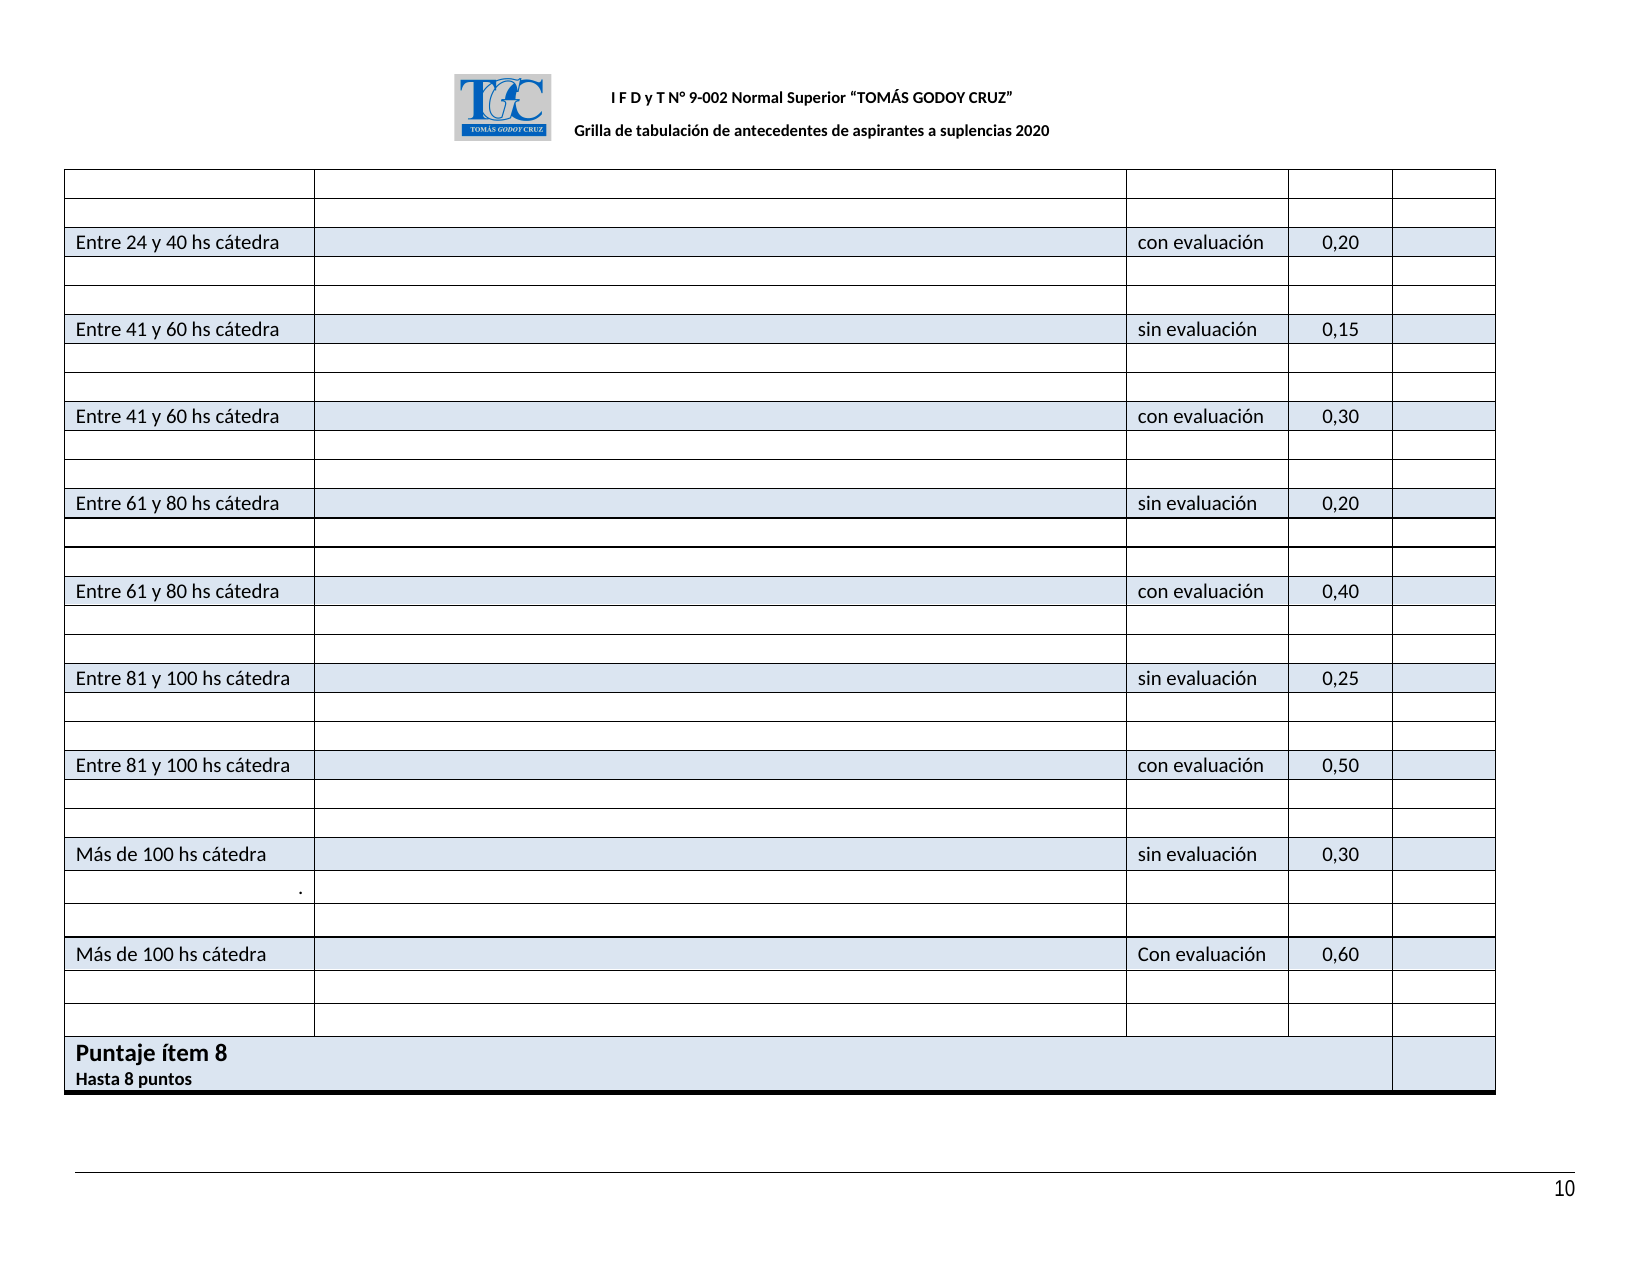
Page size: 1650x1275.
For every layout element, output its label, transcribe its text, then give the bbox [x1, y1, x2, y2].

table_cell [1289, 635, 1392, 663]
table_cell [65, 1004, 314, 1036]
table_cell [1289, 344, 1392, 372]
table_cell [1393, 1004, 1495, 1036]
table_cell [1127, 431, 1288, 459]
table_cell [1127, 548, 1288, 576]
table_cell 0,20 [1289, 228, 1392, 256]
table_cell [1289, 460, 1392, 488]
table_cell [1393, 170, 1495, 198]
table_cell [1127, 809, 1288, 837]
table_cell [1289, 199, 1392, 227]
table_cell [1393, 904, 1495, 936]
table_cell [315, 519, 1126, 546]
table_cell [1393, 344, 1495, 372]
table_cell [1289, 780, 1392, 808]
table_cell [65, 460, 314, 488]
table_cell [65, 635, 314, 663]
table_cell [65, 170, 314, 198]
table_cell [1127, 871, 1288, 903]
table_cell 0,40 [1289, 577, 1392, 604]
table_cell [1289, 722, 1392, 750]
table_cell Entre 61 y 80 hs cátedra [65, 577, 314, 604]
table_cell [1127, 780, 1288, 808]
table_cell 0,30 [1289, 838, 1392, 870]
table_cell Entre 24 y 40 hs cátedra [65, 228, 314, 256]
table_cell con evaluación [1127, 751, 1288, 779]
table_cell con evaluación [1127, 577, 1288, 604]
table_cell [1393, 519, 1495, 546]
table_cell [1289, 809, 1392, 837]
table_cell [65, 257, 314, 285]
table_cell [65, 373, 314, 401]
table_cell [315, 489, 1126, 517]
table_cell [1393, 751, 1495, 779]
table_cell [315, 286, 1126, 314]
table_cell [1289, 904, 1392, 936]
table_cell [315, 693, 1126, 721]
table_cell [1393, 402, 1495, 430]
table_cell [1127, 344, 1288, 372]
table_cell Más de 100 hs cátedra [65, 938, 314, 969]
table_cell Entre 41 y 60 hs cátedra [65, 402, 314, 430]
table_cell [1127, 373, 1288, 401]
table_cell 0,60 [1289, 938, 1392, 969]
table_cell [65, 199, 314, 227]
table_cell [1289, 170, 1392, 198]
table_cell [315, 809, 1126, 837]
table_cell Entre 81 y 100 hs cátedra [65, 751, 314, 779]
table_cell [315, 722, 1126, 750]
table_cell [315, 751, 1126, 779]
table_cell Entre 61 y 80 hs cátedra [65, 489, 314, 517]
table_cell [65, 286, 314, 314]
table_cell [315, 199, 1126, 227]
table_cell [1393, 780, 1495, 808]
table_cell [1289, 373, 1392, 401]
table_cell [65, 431, 314, 459]
table_cell [1127, 693, 1288, 721]
table_cell [315, 228, 1126, 256]
table_cell [1393, 199, 1495, 227]
table_cell [1127, 170, 1288, 198]
table_cell [1393, 286, 1495, 314]
table_cell sin evaluación [1127, 315, 1288, 343]
table_cell 0,25 [1289, 664, 1392, 692]
table_cell Entre 41 y 60 hs cátedra [65, 315, 314, 343]
table_cell [315, 1004, 1126, 1036]
table_cell [1289, 606, 1392, 634]
table_cell sin evaluación [1127, 838, 1288, 870]
table_cell [315, 971, 1126, 1003]
table_cell [65, 780, 314, 808]
table_cell [1393, 257, 1495, 285]
table_cell sin evaluación [1127, 664, 1288, 692]
table_cell 0,50 [1289, 751, 1392, 779]
table_cell con evaluación [1127, 228, 1288, 256]
table_cell sin evaluación [1127, 489, 1288, 517]
table_cell [315, 257, 1126, 285]
table_cell [1289, 257, 1392, 285]
table_cell [1127, 904, 1288, 936]
table_cell [1127, 286, 1288, 314]
table_cell [1127, 606, 1288, 634]
table_cell [1393, 938, 1495, 969]
table_cell Entre 81 y 100 hs cátedra [65, 664, 314, 692]
table_cell [65, 344, 314, 372]
table_cell [1127, 199, 1288, 227]
table_cell [315, 170, 1126, 198]
table_cell [1393, 635, 1495, 663]
table_cell [315, 460, 1126, 488]
table_cell 0,20 [1289, 489, 1392, 517]
table_cell [315, 904, 1126, 936]
table_cell [1393, 1037, 1495, 1090]
table_cell [315, 938, 1126, 969]
table_cell Con evaluación [1127, 938, 1288, 969]
table_cell [1127, 519, 1288, 546]
table_cell [65, 904, 314, 936]
table_cell [1393, 315, 1495, 343]
table_cell Más de 100 hs cátedra [65, 838, 314, 870]
table_cell [1393, 228, 1495, 256]
table_cell con evaluación [1127, 402, 1288, 430]
table_cell 0,30 [1289, 402, 1392, 430]
table_cell [65, 971, 314, 1003]
table_cell [1393, 871, 1495, 903]
table_cell [1289, 286, 1392, 314]
table_cell [1127, 971, 1288, 1003]
table_cell [315, 838, 1126, 870]
table_cell [65, 809, 314, 837]
table_cell [1393, 971, 1495, 1003]
table_cell [65, 722, 314, 750]
table_cell . [65, 871, 314, 903]
table_cell [65, 693, 314, 721]
table_cell [1393, 809, 1495, 837]
table_cell [315, 402, 1126, 430]
table_cell [1289, 431, 1392, 459]
table_cell [315, 344, 1126, 372]
table_cell [1393, 548, 1495, 576]
table_cell [1127, 460, 1288, 488]
table_cell [1127, 635, 1288, 663]
table_cell [1127, 722, 1288, 750]
table_cell Puntaje ítem 8 Hasta 8 puntos [65, 1037, 1392, 1090]
table_cell [1393, 664, 1495, 692]
table_cell [315, 431, 1126, 459]
table_cell [1393, 489, 1495, 517]
table_cell [315, 577, 1126, 604]
table_cell [1393, 577, 1495, 604]
table_cell [315, 606, 1126, 634]
table_cell [1393, 460, 1495, 488]
table_cell 0,15 [1289, 315, 1392, 343]
table_cell [1289, 548, 1392, 576]
table_cell [1393, 431, 1495, 459]
table_cell [315, 635, 1126, 663]
table_cell [1393, 373, 1495, 401]
table_cell [1127, 1004, 1288, 1036]
table_cell [315, 315, 1126, 343]
table_cell [65, 519, 314, 546]
table_cell [1393, 606, 1495, 634]
table_cell [1127, 257, 1288, 285]
table_cell [65, 548, 314, 576]
table_cell [315, 548, 1126, 576]
table_cell [1393, 838, 1495, 870]
table_cell [1289, 971, 1392, 1003]
table_cell [315, 871, 1126, 903]
picture [454, 74, 552, 141]
table_cell [65, 606, 314, 634]
table_cell [1289, 693, 1392, 721]
table_cell [315, 780, 1126, 808]
table_cell [1289, 519, 1392, 546]
table_cell [315, 664, 1126, 692]
table_cell [1289, 1004, 1392, 1036]
table_cell [1289, 871, 1392, 903]
table_cell [1393, 693, 1495, 721]
table_cell [315, 373, 1126, 401]
table_cell [1393, 722, 1495, 750]
